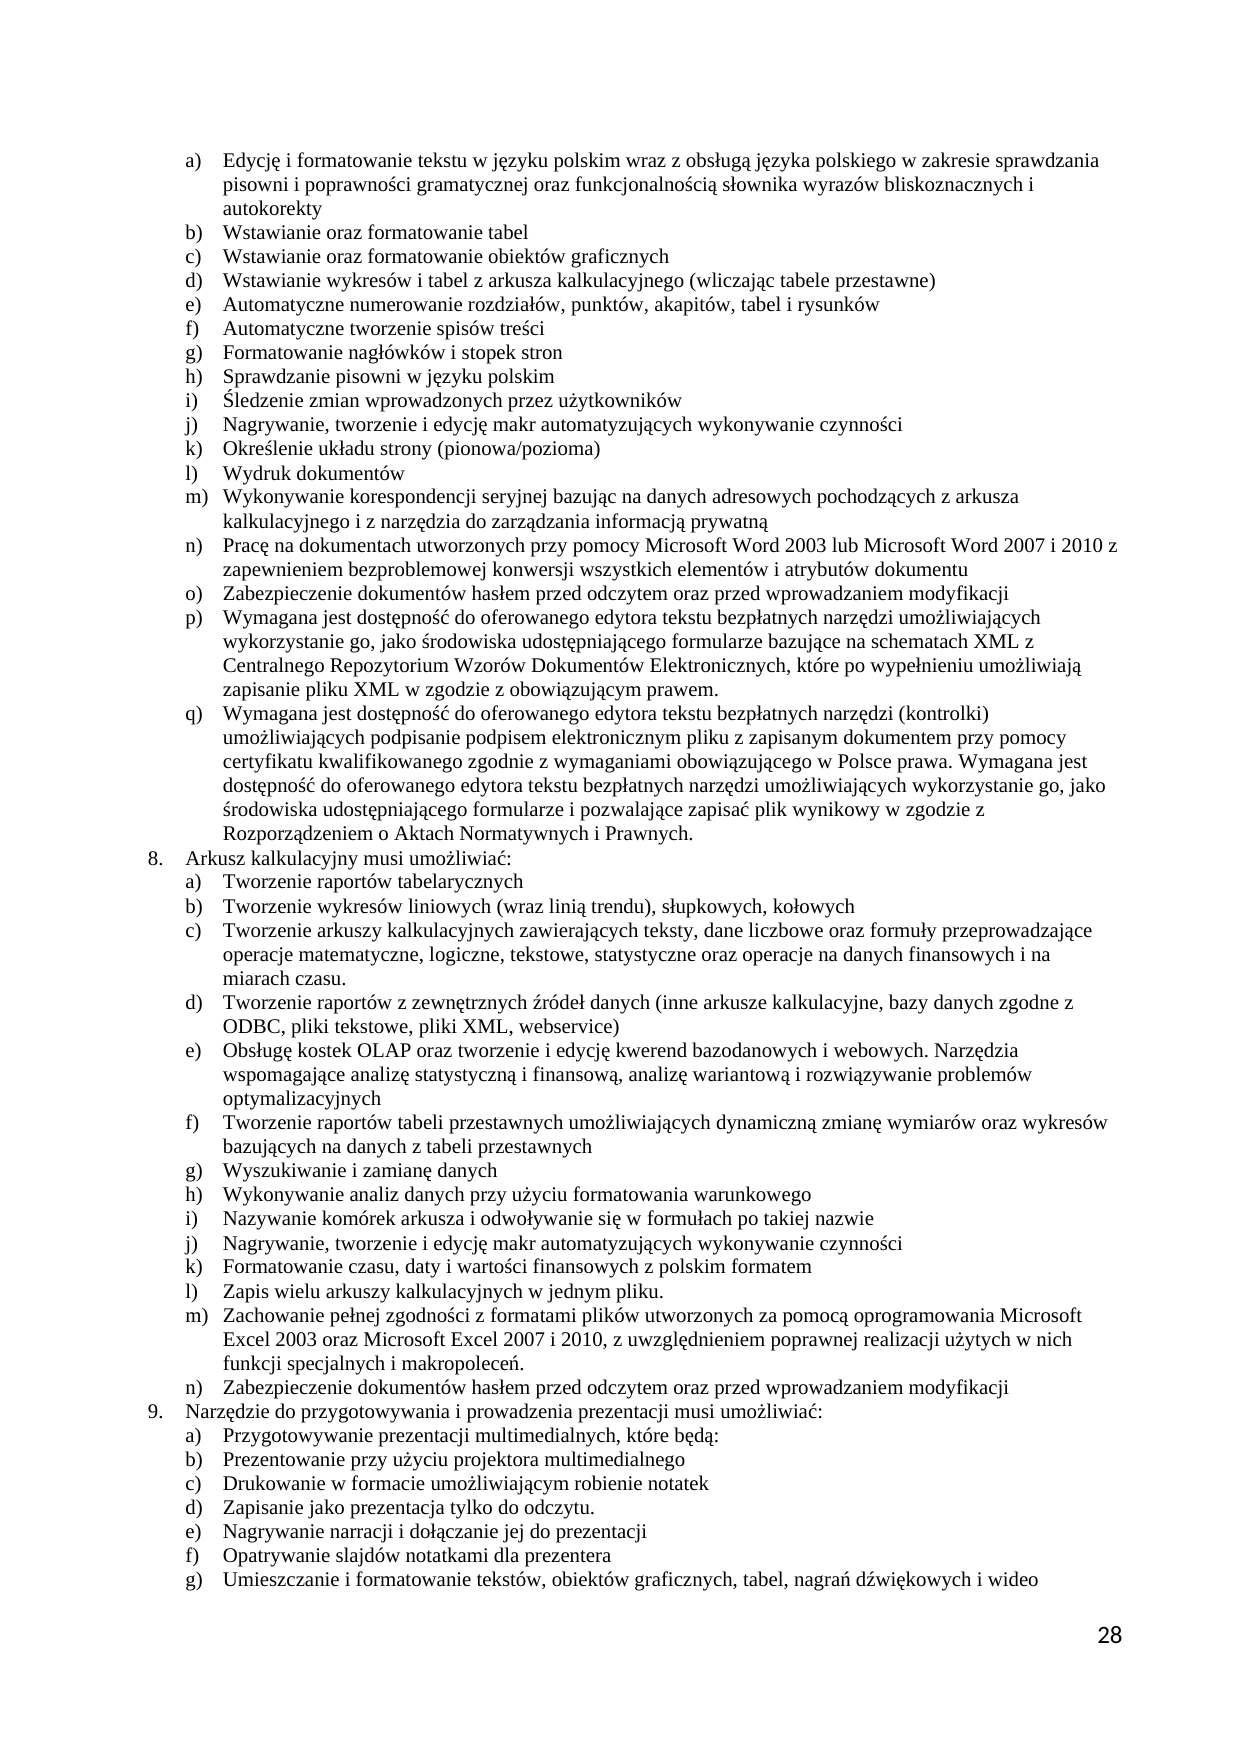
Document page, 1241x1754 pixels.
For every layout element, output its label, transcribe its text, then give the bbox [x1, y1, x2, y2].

list Nagrywanie, tworzenie i edycję makr automatyzujących wykonywanie czynności [185, 412, 1122, 436]
list Przygotowywanie prezentacji multimedialnych, które będą: [185, 1423, 1122, 1447]
list Tworzenie raportów tabeli przestawnych umożliwiających dynamiczną zmianę wymiarów oraz wykresów bazujących na danych z tabeli przestawnych [185, 1110, 1122, 1158]
list Wyszukiwanie i zamianę danych [185, 1158, 1122, 1182]
list Nazywanie komórek arkusza i odwoływanie się w formułach po takiej nazwie [185, 1206, 1122, 1230]
list Określenie układu strony (pionowa/pozioma) [185, 436, 1122, 460]
list Wstawianie oraz formatowanie tabel [185, 220, 1122, 244]
list Zapis wielu arkuszy kalkulacyjnych w jednym pliku. [185, 1278, 1122, 1303]
list Nagrywanie narracji i dołączanie jej do prezentacji [185, 1519, 1122, 1543]
list Opatrywanie slajdów notatkami dla prezentera [185, 1543, 1122, 1567]
list Tworzenie wykresów liniowych (wraz linią trendu), słupkowych, kołowych [185, 893, 1122, 918]
list Nagrywanie, tworzenie i edycję makr automatyzujących wykonywanie czynności [185, 1230, 1122, 1254]
list Zachowanie pełnej zgodności z formatami plików utworzonych za pomocą oprogramowania Microsoft Excel 2003 oraz Microsoft Excel 2007 i 2010, z uwzględnieniem poprawnej realizacji użytych w nich funkcji specjalnych i makropoleceń. [185, 1303, 1122, 1375]
list Tworzenie raportów z zewnętrznych źródeł danych (inne arkusze kalkulacyjne, bazy danych zgodne z ODBC, pliki tekstowe, pliki XML, webservice) [185, 990, 1122, 1038]
list Wstawianie oraz formatowanie obiektów graficznych [185, 244, 1122, 268]
list Drukowanie w formacie umożliwiającym robienie notatek [185, 1471, 1122, 1495]
list Automatyczne numerowanie rozdziałów, punktów, akapitów, tabel i rysunków [185, 292, 1122, 316]
list Obsługę kostek OLAP oraz tworzenie i edycję kwerend bazodanowych i webowych. Narzędzia wspomagające analizę statystyczną i finansową, analizę wariantową i rozwiązywanie problemów optymalizacyjnych [185, 1038, 1122, 1110]
list Pracę na dokumentach utworzonych przy pomocy Microsoft Word 2003 lub Microsoft Word 2007 i 2010 z zapewnieniem bezproblemowej konwersji wszystkich elementów i atrybutów dokumentu [185, 533, 1122, 581]
list Tworzenie raportów tabelarycznych [185, 869, 1122, 893]
list Narzędzie do przygotowywania i prowadzenia prezentacji musi umożliwiać: [148, 1399, 1122, 1423]
list Wydruk dokumentów [185, 460, 1122, 484]
list Umieszczanie i formatowanie tekstów, obiektów graficznych, tabel, nagrań dźwiękowych i wideo [185, 1567, 1122, 1591]
list Automatyczne tworzenie spisów treści [185, 316, 1122, 340]
list Sprawdzanie pisowni w języku polskim [185, 364, 1122, 388]
list Wykonywanie korespondencji seryjnej bazując na danych adresowych pochodzących z arkusza kalkulacyjnego i z narzędzia do zarządzania informacją prywatną [185, 484, 1122, 533]
list Formatowanie czasu, daty i wartości finansowych z polskim formatem [185, 1254, 1122, 1278]
list Zapisanie jako prezentacja tylko do odczytu. [185, 1495, 1122, 1519]
list Wykonywanie analiz danych przy użyciu formatowania warunkowego [185, 1182, 1122, 1206]
list Zabezpieczenie dokumentów hasłem przed odczytem oraz przed wprowadzaniem modyfikacji [185, 1375, 1122, 1399]
list Tworzenie arkuszy kalkulacyjnych zawierających teksty, dane liczbowe oraz formuły przeprowadzające operacje matematyczne, logiczne, tekstowe, statystyczne oraz operacje na danych finansowych i na miarach czasu. [185, 918, 1122, 990]
list Wymagana jest dostępność do oferowanego edytora tekstu bezpłatnych narzędzi (kontrolki) umożliwiających podpisanie podpisem elektronicznym pliku z zapisanym dokumentem przy pomocy certyfikatu kwalifikowanego zgodnie z wymaganiami obowiązującego w Polsce prawa. Wymagana jest dostępność do oferowanego edytora tekstu bezpłatnych narzędzi umożliwiających wykorzystanie go, jako środowiska udostępniającego formularze i pozwalające zapisać plik wynikowy w zgodzie z Rozporządzeniem o Aktach Normatywnych i Prawnych. [185, 701, 1122, 845]
list Prezentowanie przy użyciu projektora multimedialnego [185, 1447, 1122, 1471]
list Edycję i formatowanie tekstu w języku polskim wraz z obsługą języka polskiego w zakresie sprawdzania pisowni i poprawności gramatycznej oraz funkcjonalnością słownika wyrazów bliskoznacznych i autokorekty [185, 148, 1122, 220]
list Wstawianie wykresów i tabel z arkusza kalkulacyjnego (wliczając tabele przestawne) [185, 268, 1122, 292]
list Śledzenie zmian wprowadzonych przez użytkowników [185, 388, 1122, 412]
list Zabezpieczenie dokumentów hasłem przed odczytem oraz przed wprowadzaniem modyfikacji [185, 581, 1122, 605]
list Formatowanie nagłówków i stopek stron [185, 340, 1122, 364]
list Arkusz kalkulacyjny musi umożliwiać: [148, 845, 1122, 869]
list Wymagana jest dostępność do oferowanego edytora tekstu bezpłatnych narzędzi umożliwiających wykorzystanie go, jako środowiska udostępniającego formularze bazujące na schematach XML z Centralnego Repozytorium Wzorów Dokumentów Elektronicznych, które po wypełnieniu umożliwiają zapisanie pliku XML w zgodzie z obowiązującym prawem. [185, 605, 1122, 701]
